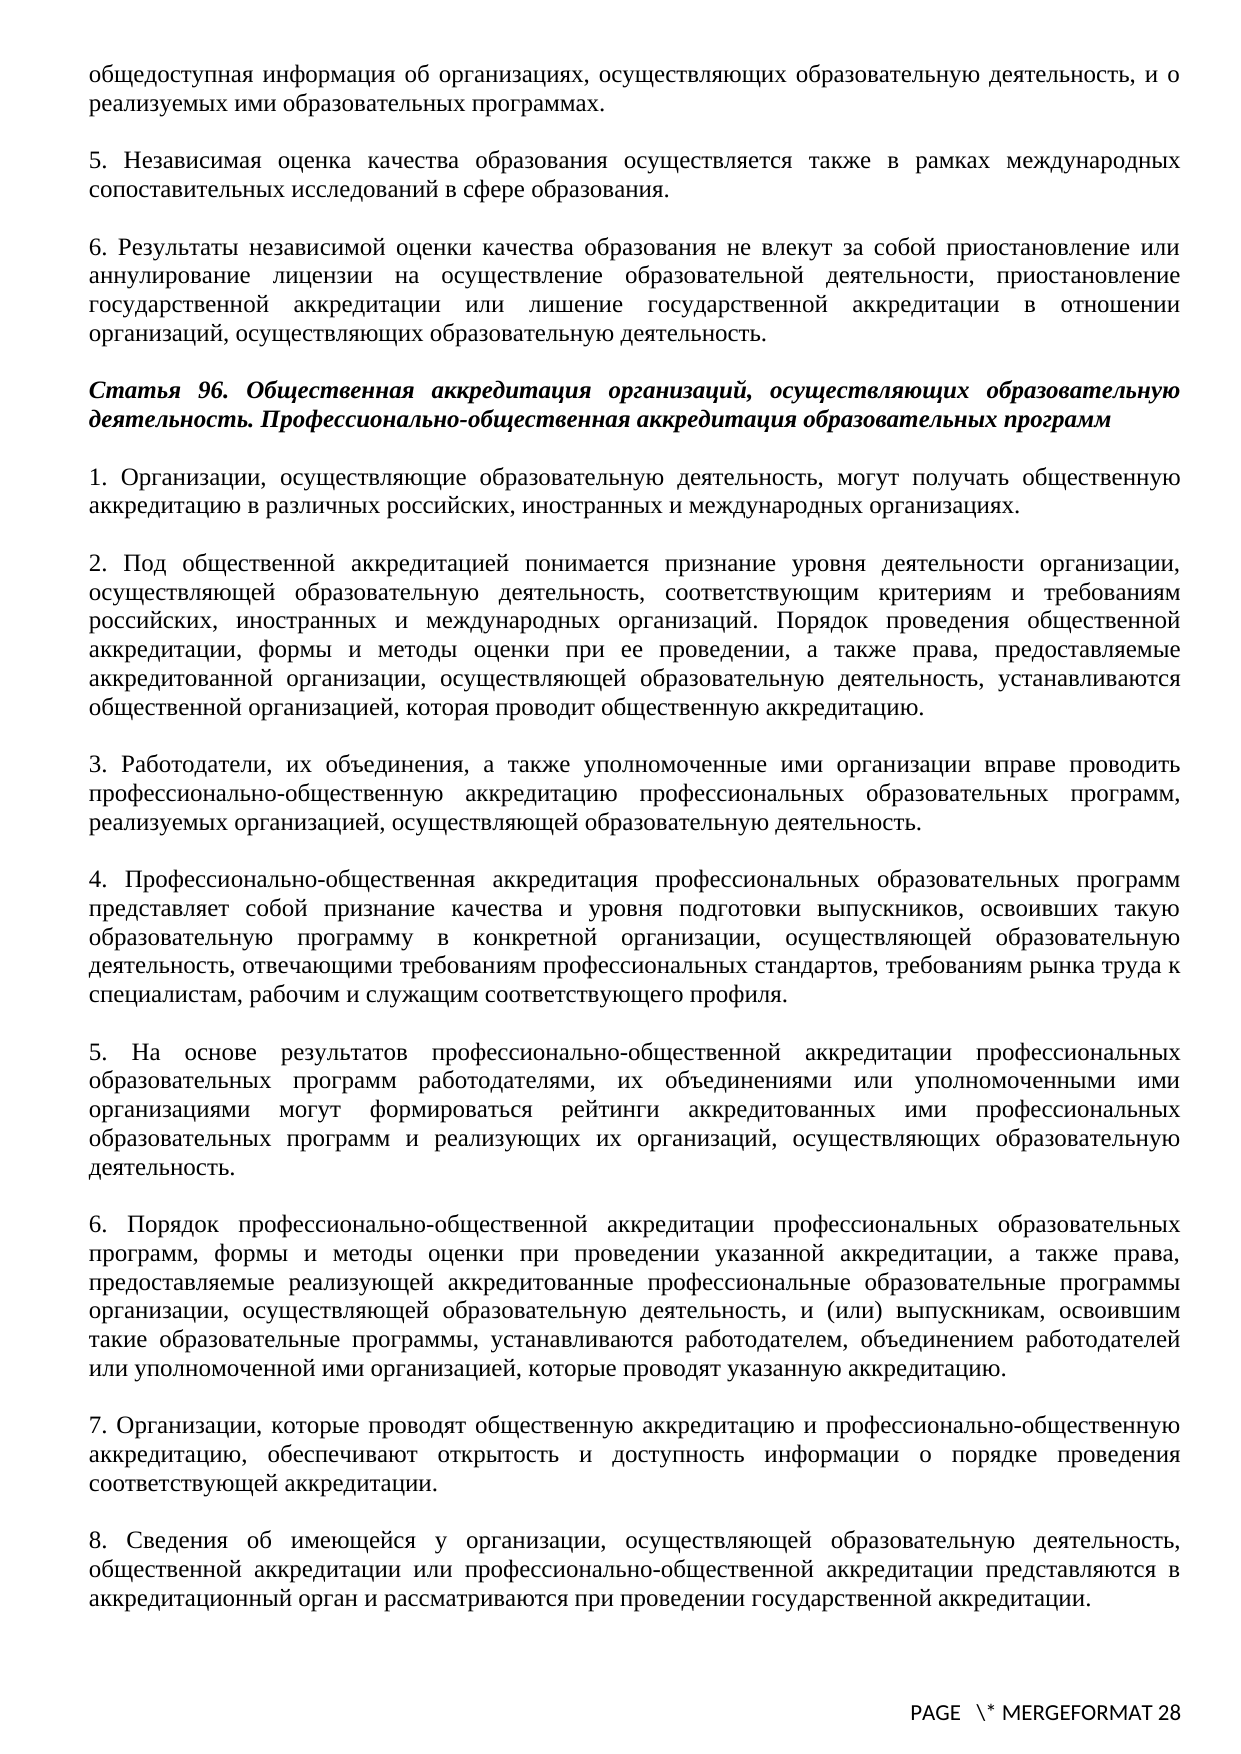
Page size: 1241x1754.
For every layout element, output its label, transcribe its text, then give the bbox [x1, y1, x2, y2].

text 1. Организации, осуществляющие образовательную деятельность, могут получать общественную аккредитацию в различных российских, иностранных и международных организациях. [89, 462, 1181, 519]
text Статья 96. Общественная аккредитация организаций, осуществляющих образовательную деятельность. Профессионально-общественная аккредитация образовательных программ [89, 375, 1181, 433]
text 4. Профессионально-общественная аккредитация профессиональных образовательных программ представляет собой признание качества и уровня подготовки выпускников, освоивших такую образовательную программу в конкретной организации, осуществляющей образовательную деятельность, отвечающими требованиям профессиональных стандартов, требованиям рынка труда к специалистам, рабочим и служащим соответствующего профиля. [89, 864, 1181, 1008]
text 6. Результаты независимой оценки качества образования не влекут за собой приостановление или аннулирование лицензии на осуществление образовательной деятельности, приостановление государственной аккредитации или лишение государственной аккредитации в отношении организаций, осуществляющих образовательную деятельность. [89, 232, 1181, 347]
text 5. Независимая оценка качества образования осуществляется также в рамках международных сопоставительных исследований в сфере образования. [89, 145, 1181, 203]
text 6. Порядок профессионально-общественной аккредитации профессиональных образовательных программ, формы и методы оценки при проведении указанной аккредитации, а также права, предоставляемые реализующей аккредитованные профессиональные образовательные программы организации, осуществляющей образовательную деятельность, и (или) выпускникам, освоившим такие образовательные программы, устанавливаются работодателем, объединением работодателей или уполномоченной ими организацией, которые проводят указанную аккредитацию. [89, 1209, 1181, 1382]
text 7. Организации, которые проводят общественную аккредитацию и профессионально-общественную аккредитацию, обеспечивают открытость и доступность информации о порядке проведения соответствующей аккредитации. [89, 1410, 1181, 1497]
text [89, 59, 1181, 117]
text 2. Под общественной аккредитацией понимается признание уровня деятельности организации, осуществляющей образовательную деятельность, соответствующим критериям и требованиям российских, иностранных и международных организаций. Порядок проведения общественной аккредитации, формы и методы оценки при ее проведении, а также права, предоставляемые аккредитованной организации, осуществляющей образовательную деятельность, устанавливаются общественной организацией, которая проводит общественную аккредитацию. [89, 548, 1181, 720]
text 5. На основе результатов профессионально-общественной аккредитации профессиональных образовательных программ работодателями, их объединениями или уполномоченными ими организациями могут формироваться рейтинги аккредитованных ими профессиональных образовательных программ и реализующих их организаций, осуществляющих образовательную деятельность. [89, 1037, 1181, 1180]
text 8. Сведения об имеющейся у организации, осуществляющей образовательную деятельность, общественной аккредитации или профессионально-общественной аккредитации представляются в аккредитационный орган и рассматриваются при проведении государственной аккредитации. [89, 1525, 1181, 1612]
text 3. Работодатели, их объединения, а также уполномоченные ими организации вправе проводить профессионально-общественную аккредитацию профессиональных образовательных программ, реализуемых организацией, осуществляющей образовательную деятельность. [89, 749, 1181, 835]
